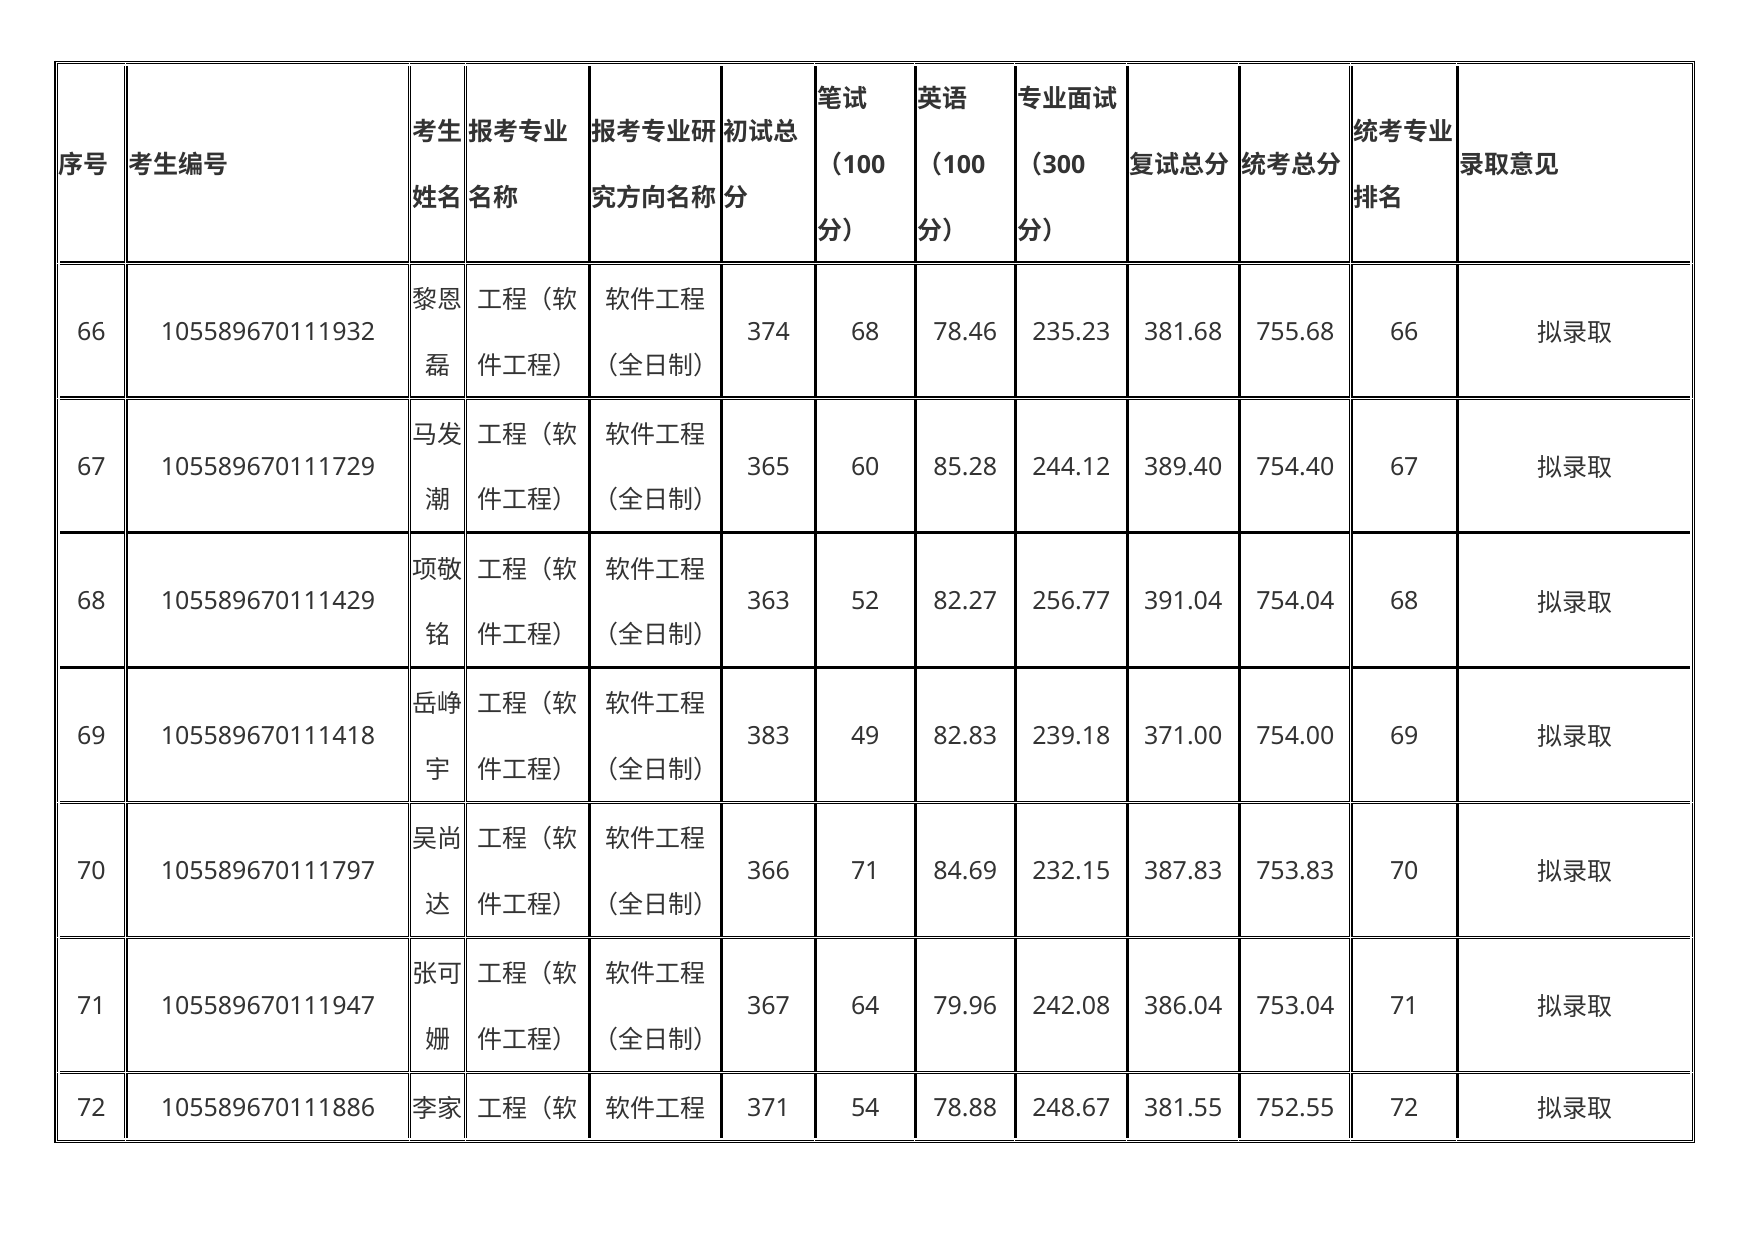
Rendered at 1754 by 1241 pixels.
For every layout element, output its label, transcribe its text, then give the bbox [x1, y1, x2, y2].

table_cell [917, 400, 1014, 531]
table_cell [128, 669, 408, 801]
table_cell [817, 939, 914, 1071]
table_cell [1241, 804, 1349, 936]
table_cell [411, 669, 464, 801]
table_header 考生姓名 [410, 64, 466, 261]
table_header 报考专业名称 [466, 64, 589, 261]
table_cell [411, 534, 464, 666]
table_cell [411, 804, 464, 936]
table_header 专业面试（300分） [1015, 62, 1127, 261]
table_header 序号 [56, 62, 126, 261]
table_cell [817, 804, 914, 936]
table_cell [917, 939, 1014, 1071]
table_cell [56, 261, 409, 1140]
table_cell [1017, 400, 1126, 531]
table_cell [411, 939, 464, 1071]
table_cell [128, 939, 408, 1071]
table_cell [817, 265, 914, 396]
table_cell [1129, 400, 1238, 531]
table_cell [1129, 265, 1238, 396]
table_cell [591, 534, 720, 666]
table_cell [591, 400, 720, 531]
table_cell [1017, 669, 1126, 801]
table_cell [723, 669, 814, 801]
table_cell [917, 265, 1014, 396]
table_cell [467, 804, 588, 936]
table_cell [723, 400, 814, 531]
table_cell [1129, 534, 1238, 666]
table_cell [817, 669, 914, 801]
table_header 报考专业研究方向名称 [589, 64, 721, 261]
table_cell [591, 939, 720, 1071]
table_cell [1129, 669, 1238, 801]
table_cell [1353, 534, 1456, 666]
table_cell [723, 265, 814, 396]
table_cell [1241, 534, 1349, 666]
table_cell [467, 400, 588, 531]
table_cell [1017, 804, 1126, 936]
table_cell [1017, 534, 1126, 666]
table_header 考生编号 [126, 64, 409, 261]
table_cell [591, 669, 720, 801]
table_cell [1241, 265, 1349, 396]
table_header 初试总分 [721, 62, 815, 261]
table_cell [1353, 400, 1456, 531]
table_header 统考专业排名 [1351, 62, 1457, 261]
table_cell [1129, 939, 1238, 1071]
table_header 统考总分 [1239, 62, 1351, 261]
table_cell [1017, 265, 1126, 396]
table_header 复试总分 [1127, 62, 1239, 261]
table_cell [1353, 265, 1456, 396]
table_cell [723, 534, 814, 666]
table_header 录取意见 [1457, 64, 1692, 261]
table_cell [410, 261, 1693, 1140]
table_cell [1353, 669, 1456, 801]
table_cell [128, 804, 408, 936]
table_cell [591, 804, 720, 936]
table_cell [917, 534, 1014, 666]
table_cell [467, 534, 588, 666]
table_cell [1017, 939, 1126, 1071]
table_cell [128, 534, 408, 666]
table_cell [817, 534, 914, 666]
table_header 笔试（100分） [815, 62, 915, 261]
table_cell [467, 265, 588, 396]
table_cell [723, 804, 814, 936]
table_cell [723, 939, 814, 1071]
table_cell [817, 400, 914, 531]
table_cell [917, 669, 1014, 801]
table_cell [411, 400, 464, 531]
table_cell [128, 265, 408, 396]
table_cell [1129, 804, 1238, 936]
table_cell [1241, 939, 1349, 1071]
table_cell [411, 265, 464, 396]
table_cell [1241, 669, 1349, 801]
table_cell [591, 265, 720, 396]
table_header 英语（100分） [915, 62, 1015, 261]
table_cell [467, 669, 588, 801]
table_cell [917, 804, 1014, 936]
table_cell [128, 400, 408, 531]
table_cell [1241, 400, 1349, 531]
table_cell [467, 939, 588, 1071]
